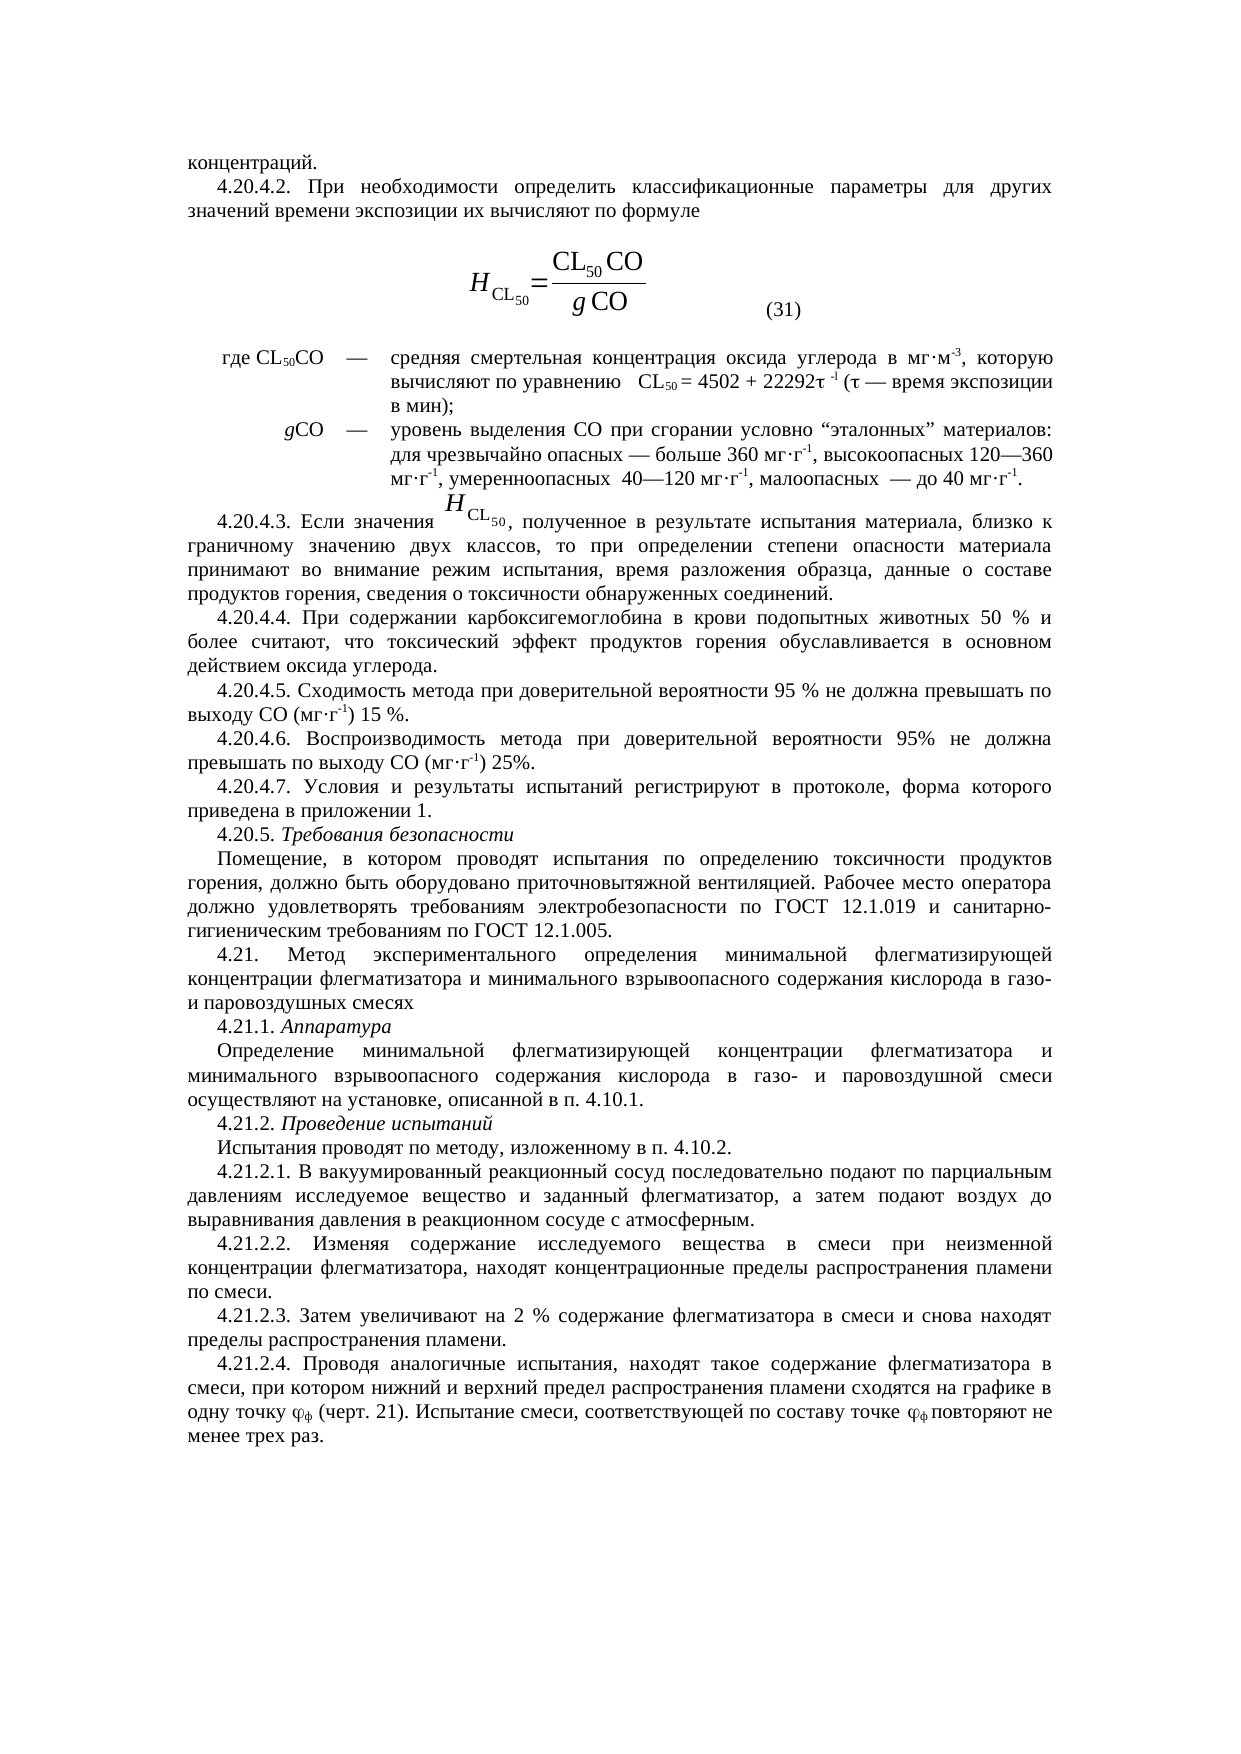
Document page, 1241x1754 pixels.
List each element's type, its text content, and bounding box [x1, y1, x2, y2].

text (31) [187, 246, 1053, 321]
text 4.20.4.4. При содержании карбоксигемоглобина в крови подопытных животных 50 % и более считают, что токсический эффект продуктов горения обуславливается в основном действием оксида углерода. [187, 605, 1053, 677]
text 4.21.2. Проведение испытаний [187, 1111, 1053, 1134]
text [187, 150, 1053, 174]
text Определение минимальной флегматизирующей концентрации флегматизатора и минимального взрывоопасного содержания кислорода в газо- и паровоздушной смеси осуществляют на установке, описанной в п. 4.10.1. [187, 1038, 1053, 1111]
text 4.21.2.1. В вакуумированный реакционный сосуд последовательно подают по парциальным давлениям исследуемое вещество и заданный флегматизатор, а затем подают воздух до выравнивания давления в реакционном сосуде с атмосферным. [187, 1159, 1053, 1231]
text Помещение, в котором проводят испытания по определению токсичности продуктов горения, должно быть оборудовано приточновытяжной вентиляцией. Рабочее место оператора должно удовлетворять требованиям электробезопасности по ГОСТ 12.1.019 и санитарно-гигиеническим требованиям по ГОСТ 12.1.005. [187, 846, 1053, 942]
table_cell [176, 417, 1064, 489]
text 4.21.2.3. Затем увеличивают на 2 % содержание флегматизатора в смеси и снова находят пределы распространения пламени. [187, 1303, 1053, 1351]
text 4.20.4.3. Если значения , полученное в результате испытания материала, близко к граничному значению двух классов, то при определении степени опасности материала принимают во внимание режим испытания, время разложения образца, данные о составе продуктов горения, сведения о токсичности обнаруженных соединений. [187, 489, 1053, 605]
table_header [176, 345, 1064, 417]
text 4.20.4.6. Воспроизводимость метода при доверительной вероятности 95% не должна превышать по выходу СО (мгг-1) 25%. [187, 726, 1053, 774]
text 4.20.4.7. Условия и результаты испытаний регистрируют в протоколе, форма которого приведена в приложении 1. [187, 774, 1053, 822]
text 4.21.2.2. Изменяя содержание исследуемого вещества в смеси при неизменной концентрации флегматизатора, находят концентрационные пределы распространения пламени по смеси. [187, 1231, 1053, 1303]
text 4.20.4.2. При необходимости определить классификационные параметры для других значений времени экспозиции их вычисляют по формуле [187, 174, 1053, 222]
text 4.21. Метод экспериментального определения минимальной флегматизирующей концентрации флегматизатора и минимального взрывоопасного содержания кислорода в газо- и паровоздушных смесях [187, 942, 1053, 1014]
text 4.20.5. Требования безопасности [187, 822, 1053, 846]
text 4.21.2.4. Проводя аналогичные испытания, находят такое содержание флегматизатора в смеси, при котором нижний и верхний предел распространения пламени сходятся на графике в одну точку ф (черт. 21). Испытание смеси, соответствующей по составу точке ф повторяют не менее трех раз. [187, 1351, 1053, 1447]
text 4.21.1. Аппаратура [187, 1014, 1053, 1038]
text Испытания проводят по методу, изложенному в п. 4.10.2. [187, 1134, 1053, 1159]
text 4.20.4.5. Сходимость метода при доверительной вероятности 95 % не должна превышать по выходу СО (мгг-1) 15 %. [187, 677, 1053, 726]
